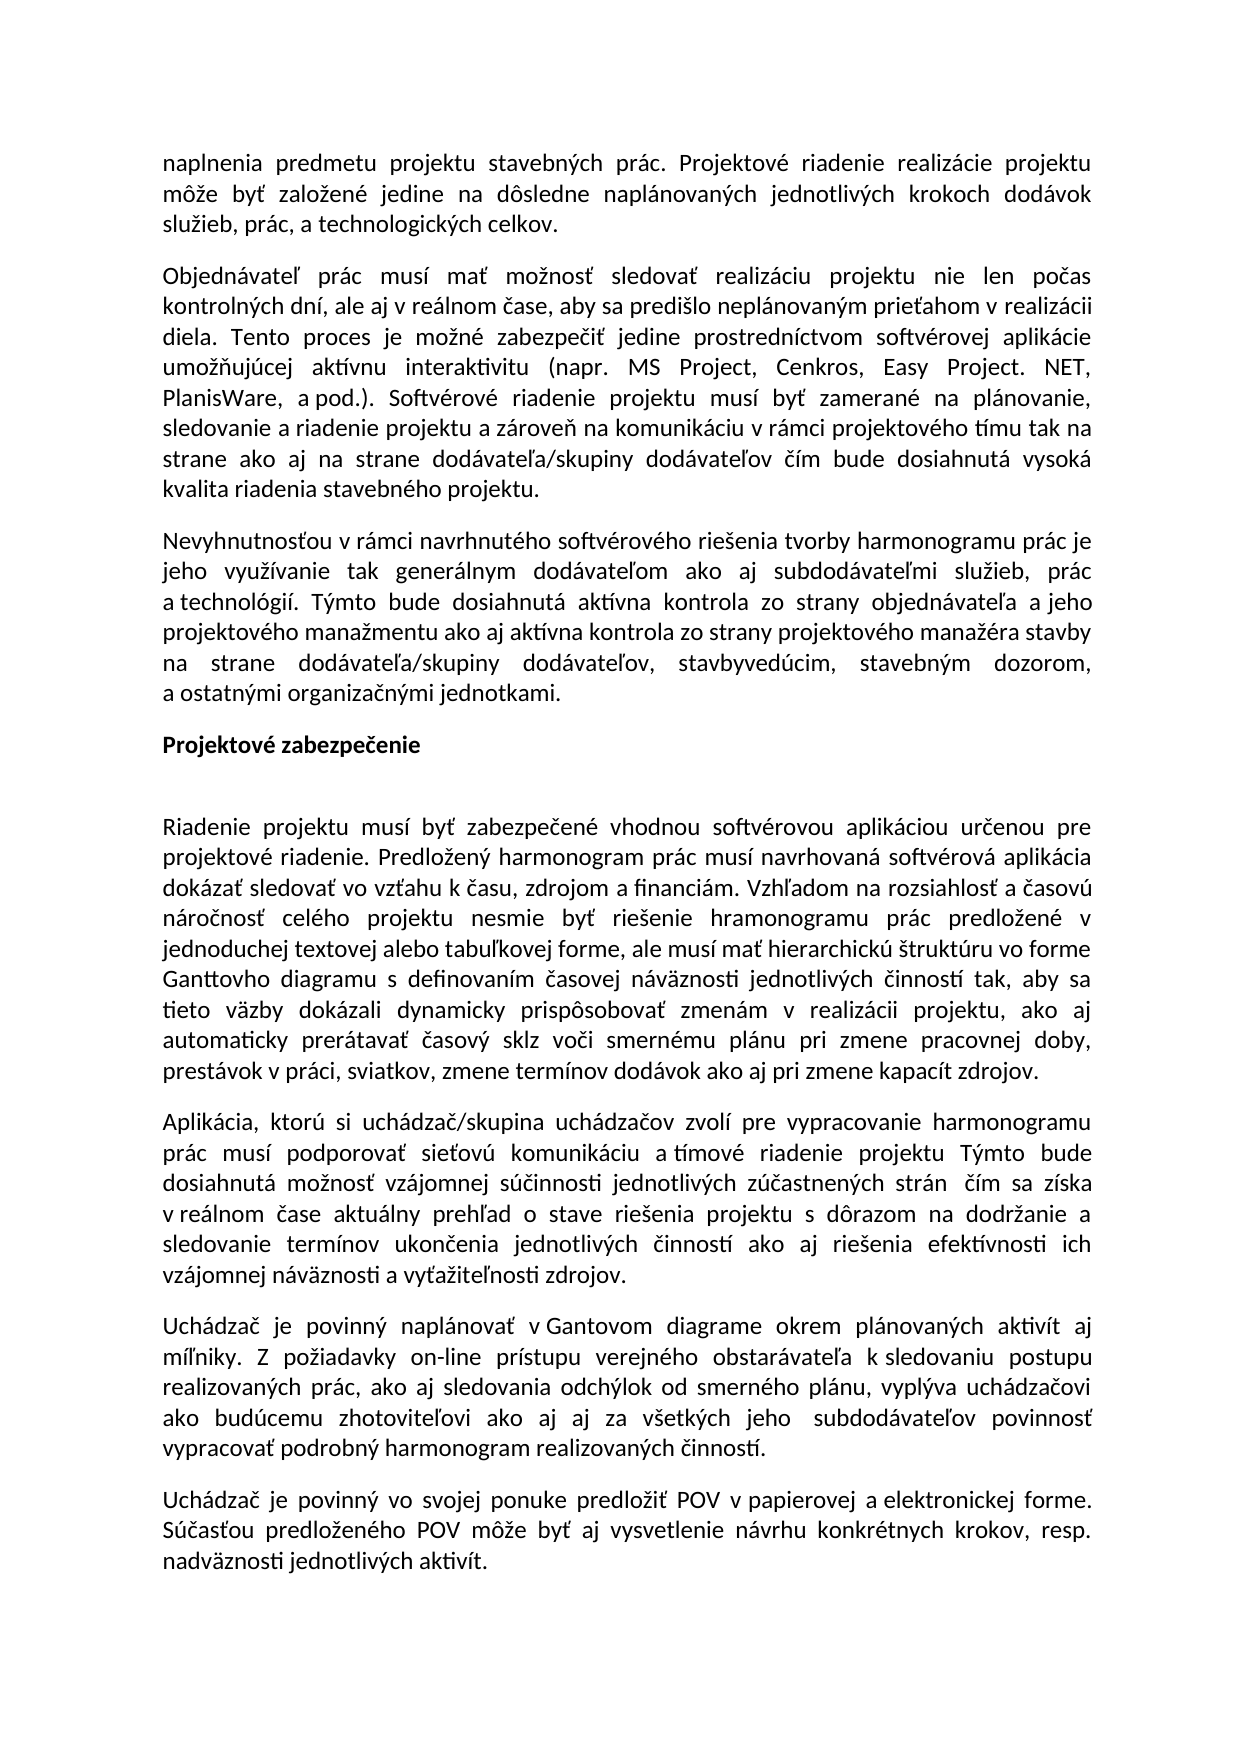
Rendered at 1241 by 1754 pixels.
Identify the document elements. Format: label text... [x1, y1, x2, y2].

text Uchádzač je povinný naplánovať v Gantovom diagrame okrem plánovaných aktivít aj míľniky. Z požiadavky on-line prístupu verejného obstarávateľa k sledovaniu postupu realizovaných prác, ako aj sledovania odchýlok od smerného plánu, vyplýva uchádzačovi ako budúcemu zhotoviteľovi ako aj aj za všetkých jeho subdodávateľov povinnosť vypracovať podrobný harmonogram realizovaných činností. [162, 1310, 1093, 1463]
text Uchádzač je povinný vo svojej ponuke predložiť POV v papierovej a elektronickej forme. Súčasťou predloženého POV môže byť aj vysvetlenie návrhu konkrétnych krokov, resp. nadväznosti jednotlivých aktivít. [162, 1484, 1093, 1575]
text Objednávateľ prác musí mať možnosť sledovať realizáciu projektu nie len počas kontrolných dní, ale aj v reálnom čase, aby sa predišlo neplánovaným prieťahom v realizácii diela. Tento proces je možné zabezpečiť jedine prostredníctvom softvérovej aplikácie umožňujúcej aktívnu interaktivitu (napr. MS Project, Cenkros, Easy Project. NET, PlanisWare, a pod.). Softvérové riadenie projektu musí byť zamerané na plánovanie, sledovanie a riadenie projektu a zároveň na komunikáciu v rámci projektového tímu tak na strane ako aj na strane dodávateľa/skupiny dodávateľov čím bude dosiahnutá vysoká kvalita riadenia stavebného projektu. [162, 260, 1093, 504]
text Nevyhnutnosťou v rámci navrhnutého softvérového riešenia tvorby harmonogramu prác je jeho využívanie tak generálnym dodávateľom ako aj subdodávateľmi služieb, prác a technológií. Týmto bude dosiahnutá aktívna kontrola zo strany objednávateľa a jeho projektového manažmentu ako aj aktívna kontrola zo strany projektového manažéra stavby na strane dodávateľa/skupiny dodávateľov, stavbyvedúcim, stavebným dozorom, a ostatnými organizačnými jednotkami. [162, 525, 1093, 708]
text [162, 148, 1093, 239]
text Aplikácia, ktorú si uchádzač/skupina uchádzačov zvolí pre vypracovanie harmonogramu prác musí podporovať sieťovú komunikáciu a tímové riadenie projektu Týmto bude dosiahnutá možnosť vzájomnej súčinnosti jednotlivých zúčastnených strán čím sa získa v reálnom čase aktuálny prehľad o stave riešenia projektu s dôrazom na dodržanie a sledovanie termínov ukončenia jednotlivých činností ako aj riešenia efektívnosti ich vzájomnej náväznosti a vyťažiteľnosti zdrojov. [162, 1106, 1093, 1289]
text Riadenie projektu musí byť zabezpečené vhodnou softvérovou aplikáciou určenou pre projektové riadenie. Predložený harmonogram prác musí navrhovaná softvérová aplikácia dokázať sledovať vo vzťahu k času, zdrojom a financiám. Vzhľadom na rozsiahlosť a časovú náročnosť celého projektu nesmie byť riešenie hramonogramu prác predložené v jednoduchej textovej alebo tabuľkovej forme, ale musí mať hierarchickú štruktúru vo forme Ganttovho diagramu s definovaním časovej náväznosti jednotlivých činností tak, aby sa tieto väzby dokázali dynamicky prispôsobovať zmenám v realizácii projektu, ako aj automaticky prerátavať časový sklz voči smernému plánu pri zmene pracovnej doby, prestávok v práci, sviatkov, zmene termínov dodávok ako aj pri zmene kapacít zdrojov. [162, 811, 1093, 1086]
subtitle Projektové zabezpečenie [162, 729, 1093, 759]
